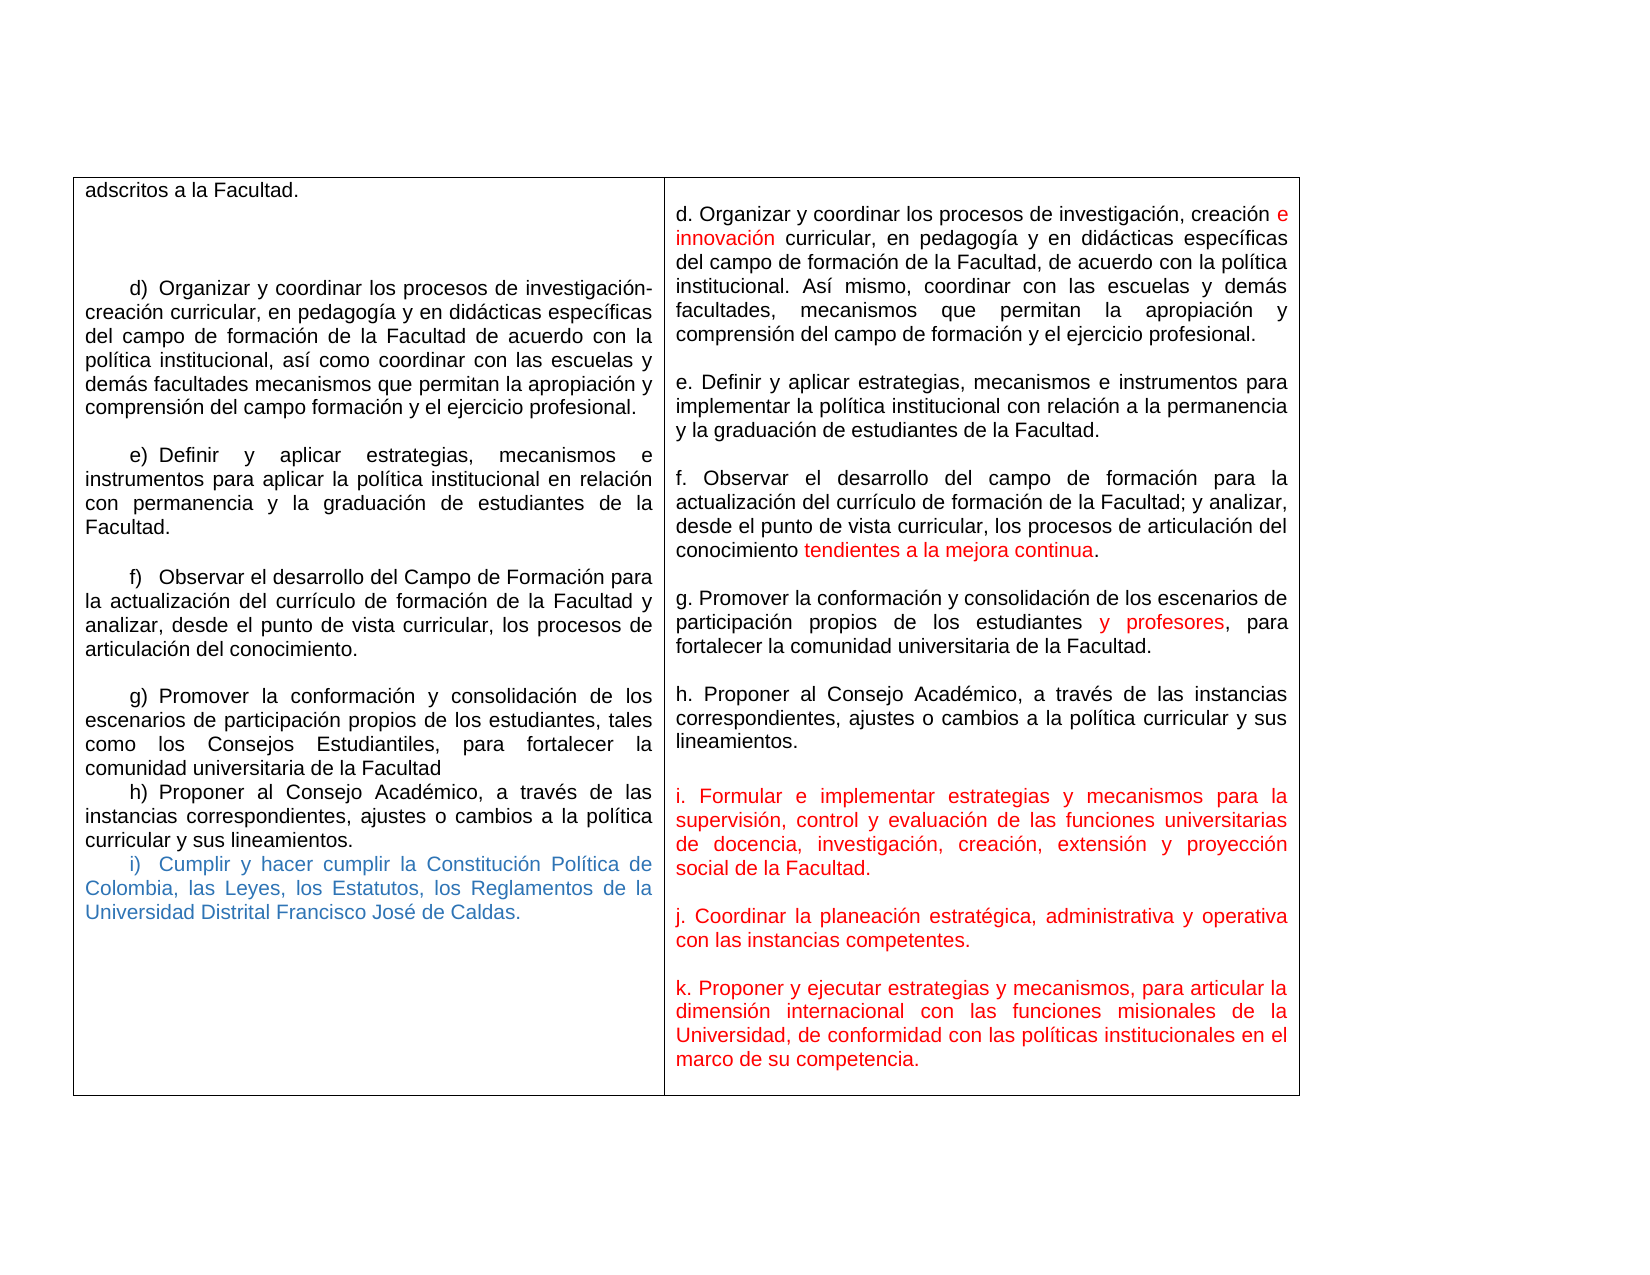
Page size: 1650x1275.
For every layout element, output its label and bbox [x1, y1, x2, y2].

table_cell [74, 178, 664, 1095]
table_cell [665, 178, 1299, 1095]
